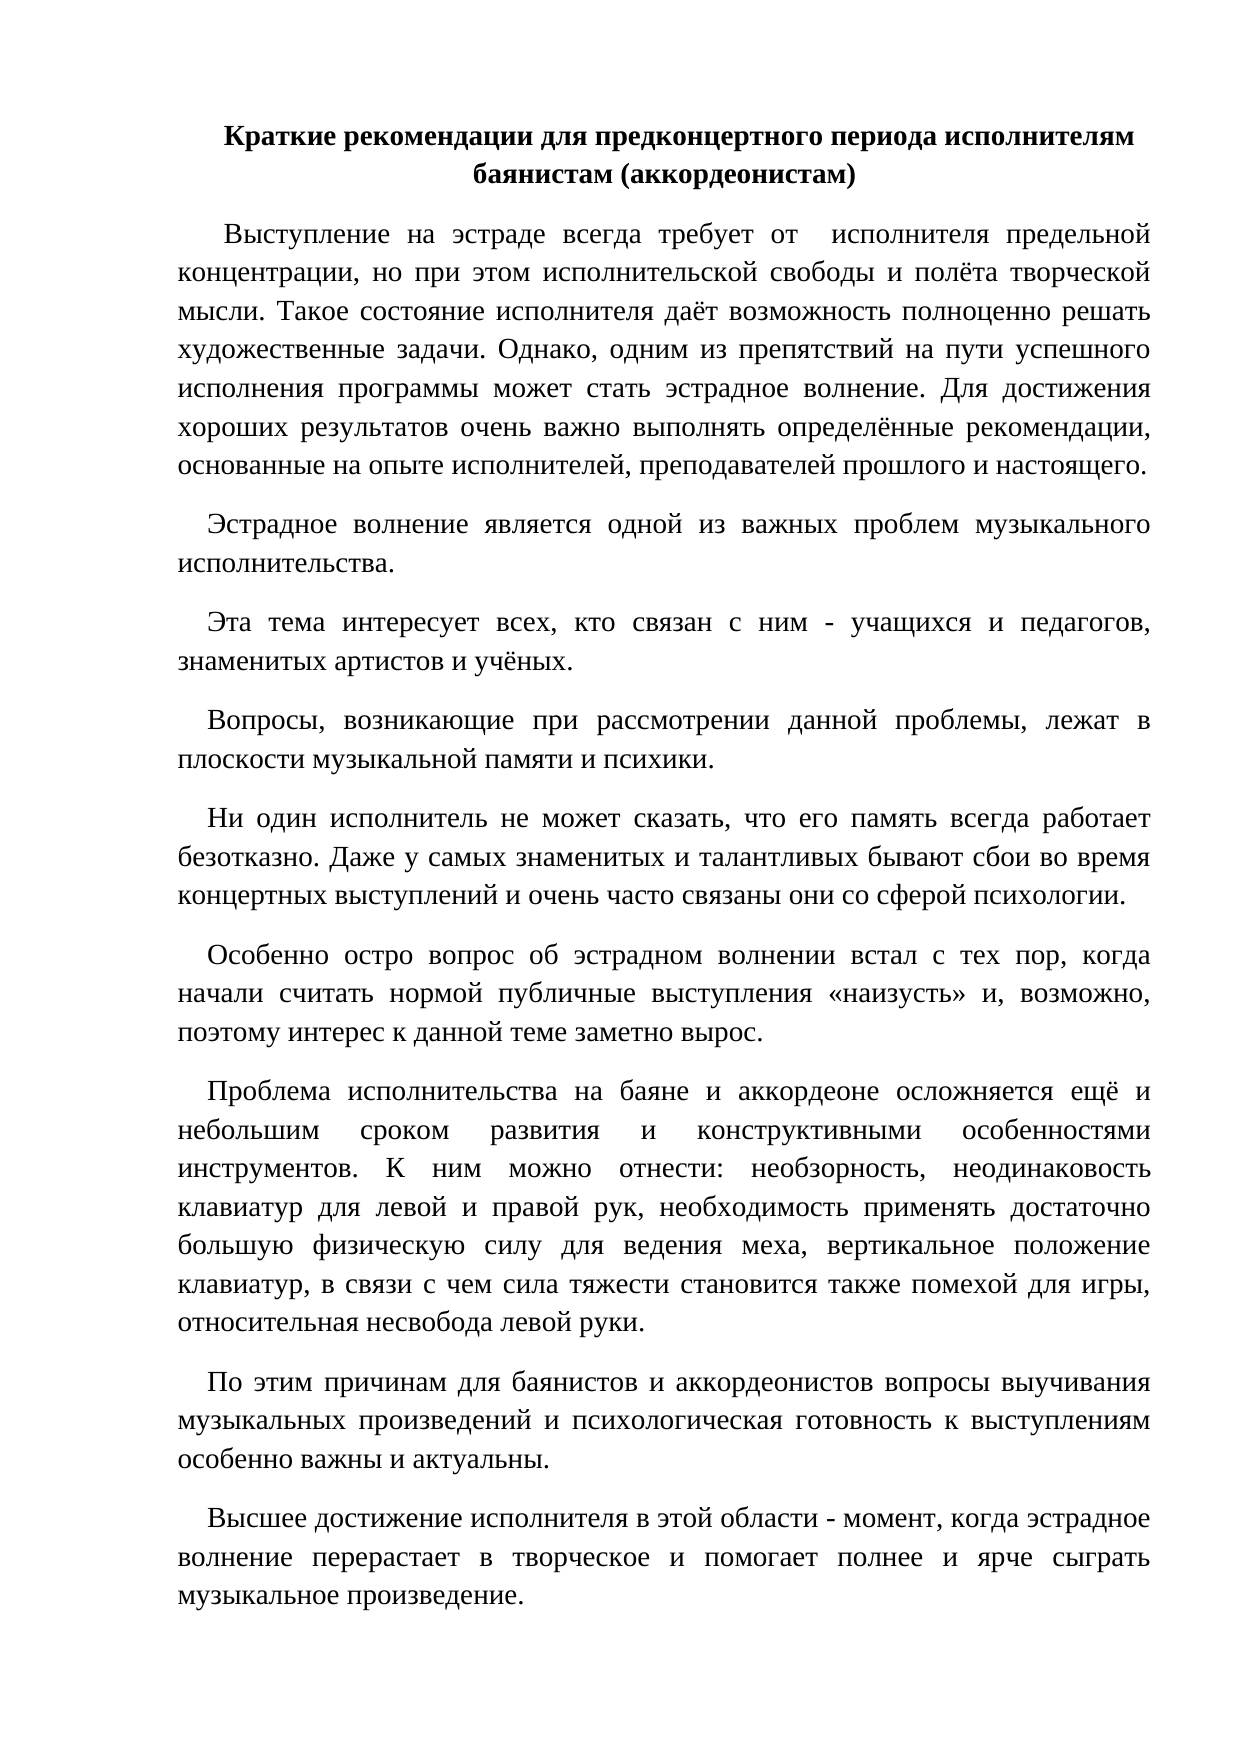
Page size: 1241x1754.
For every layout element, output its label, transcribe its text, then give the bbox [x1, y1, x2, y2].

text Ни один исполнитель не может сказать, что его память всегда работает безотказно. Даже у самых знаменитых и талантливых бывают сбои во время концертных выступлений и очень часто связаны они со сферой психологии. [177, 800, 1152, 911]
text Краткие рекомендации для предконцертного периода исполнителям баянистам (аккордеонистам) [177, 118, 1152, 190]
text По этим причинам для баянистов и аккордеонистов вопросы выучивания музыкальных произведений и психологическая готовность к выступлениям особенно важны и актуальны. [177, 1364, 1152, 1474]
text Выступление на эстраде всегда требует от исполнителя предельной концентрации, но при этом исполнительской свободы и полёта творческой мысли. Такое состояние исполнителя даёт возможность полноценно решать художественные задачи. Однако, одним из препятствий на пути успешного исполнения программы может стать эстрадное волнение. Для достижения хороших результатов очень важно выполнять определённые рекомендации, основанные на опыте исполнителей, преподавателей прошлого и настоящего. [177, 216, 1152, 481]
text Проблема исполнительства на баяне и аккордеоне осложняется ещё и небольшим сроком развития и конструктивными особенностями инструментов. К ним можно отнести: необзорность, неодинаковость клавиатур для левой и правой рук, необходимость применять достаточно большую физическую силу для ведения меха, вертикальное положение клавиатур, в связи с чем сила тяжести становится также помехой для игры, относительная несвобода левой руки. [177, 1073, 1152, 1338]
text Эстрадное волнение является одной из важных проблем музыкального исполнительства. [177, 507, 1152, 579]
text Эта тема интересует всех, кто связан с ним - учащихся и педагогов, знаменитых артистов и учёных. [177, 604, 1152, 677]
text Высшее достижение исполнителя в этой области - момент, когда эстрадное волнение перерастает в творческое и помогает полнее и ярче сыграть музыкальное произведение. [177, 1500, 1152, 1611]
text Особенно остро вопрос об эстрадном волнении встал с тех пор, когда начали считать нормой публичные выступления «наизусть» и, возможно, поэтому интерес к данной теме заметно вырос. [177, 937, 1152, 1047]
text Вопросы, возникающие при рассмотрении данной проблемы, лежат в плоскости музыкальной памяти и психики. [177, 702, 1152, 774]
